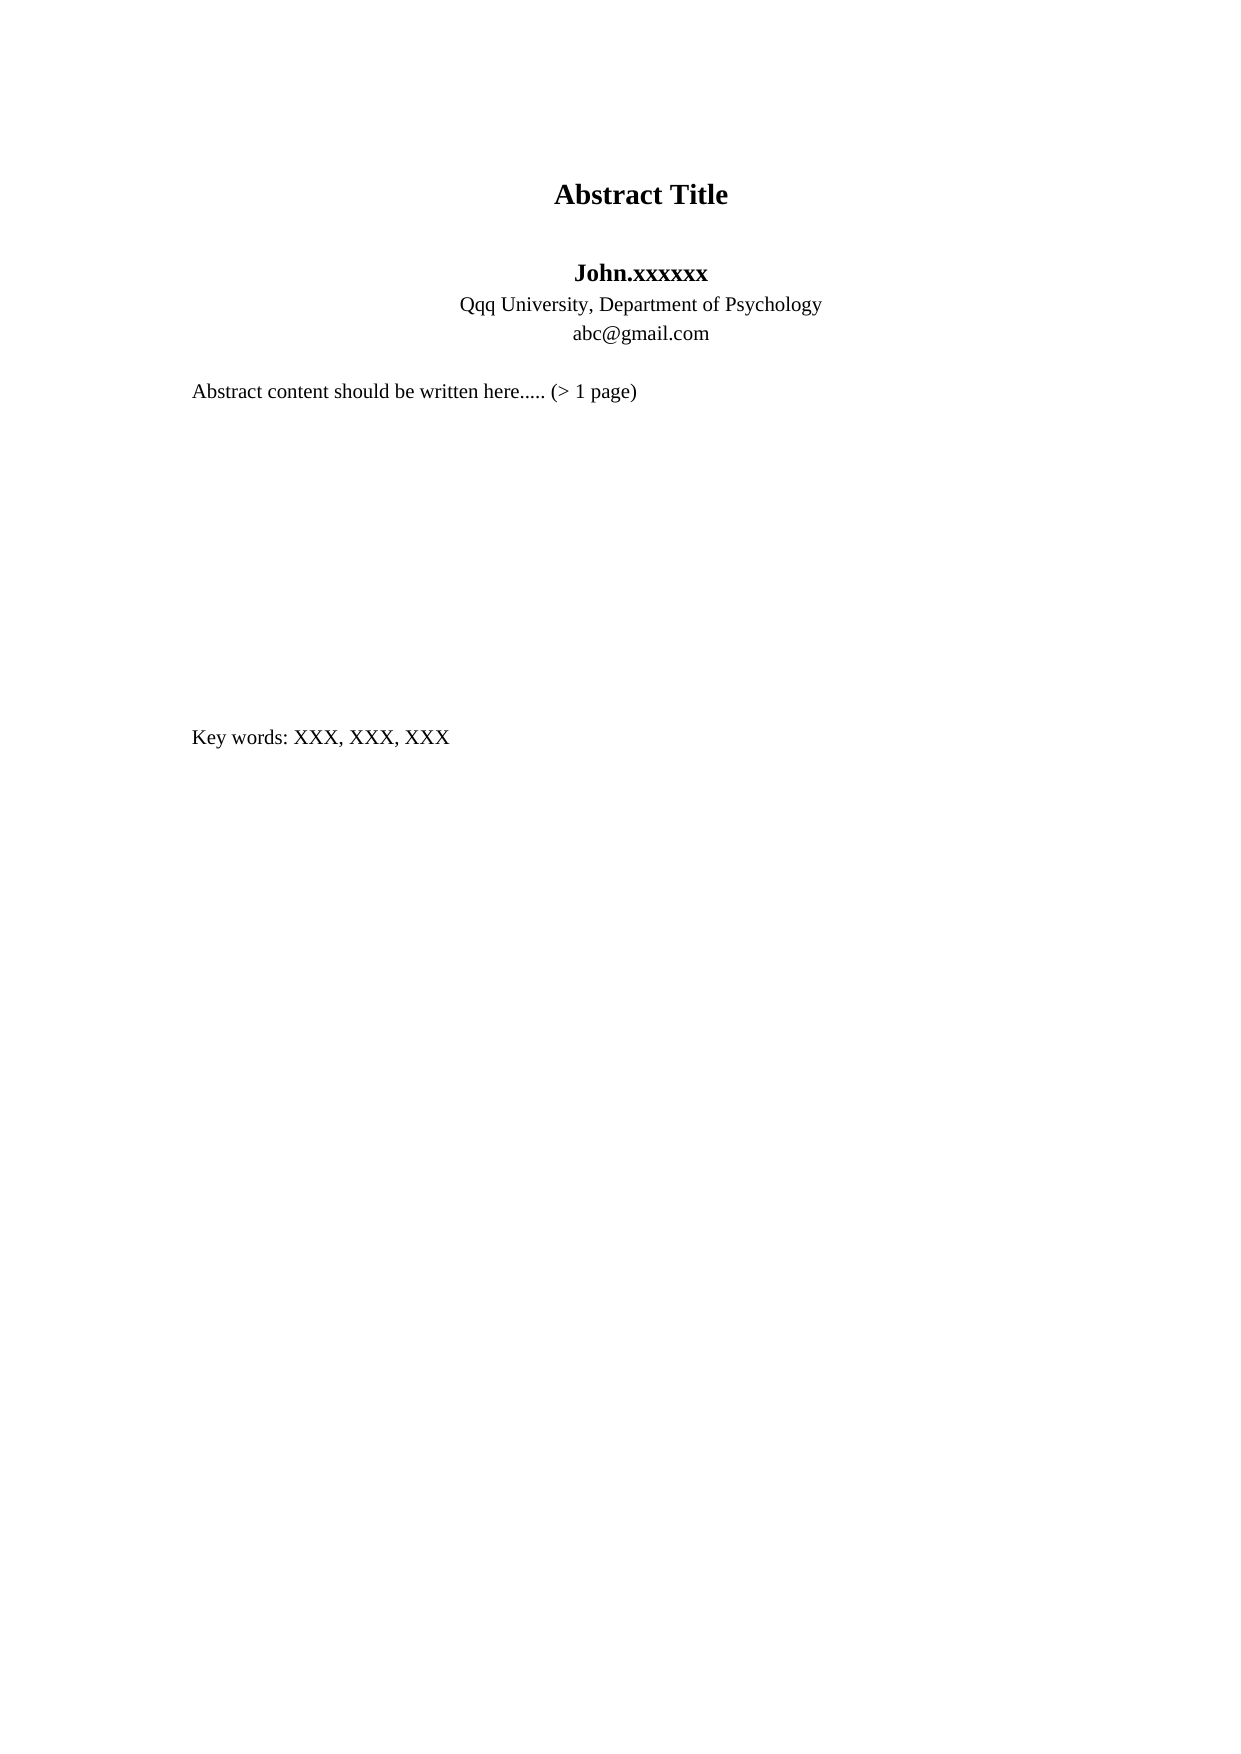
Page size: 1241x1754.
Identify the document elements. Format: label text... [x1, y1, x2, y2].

text Key words: XXX, XXX, XXX [192, 725, 1090, 749]
text Qqq University, Department of Psychology [192, 292, 1090, 316]
text abc@gmail.com [192, 321, 1090, 345]
text Abstract content should be written here..... (> 1 page) [192, 379, 1090, 403]
text Abstract Title [192, 177, 1090, 211]
text John.xxxxxx [192, 258, 1090, 286]
